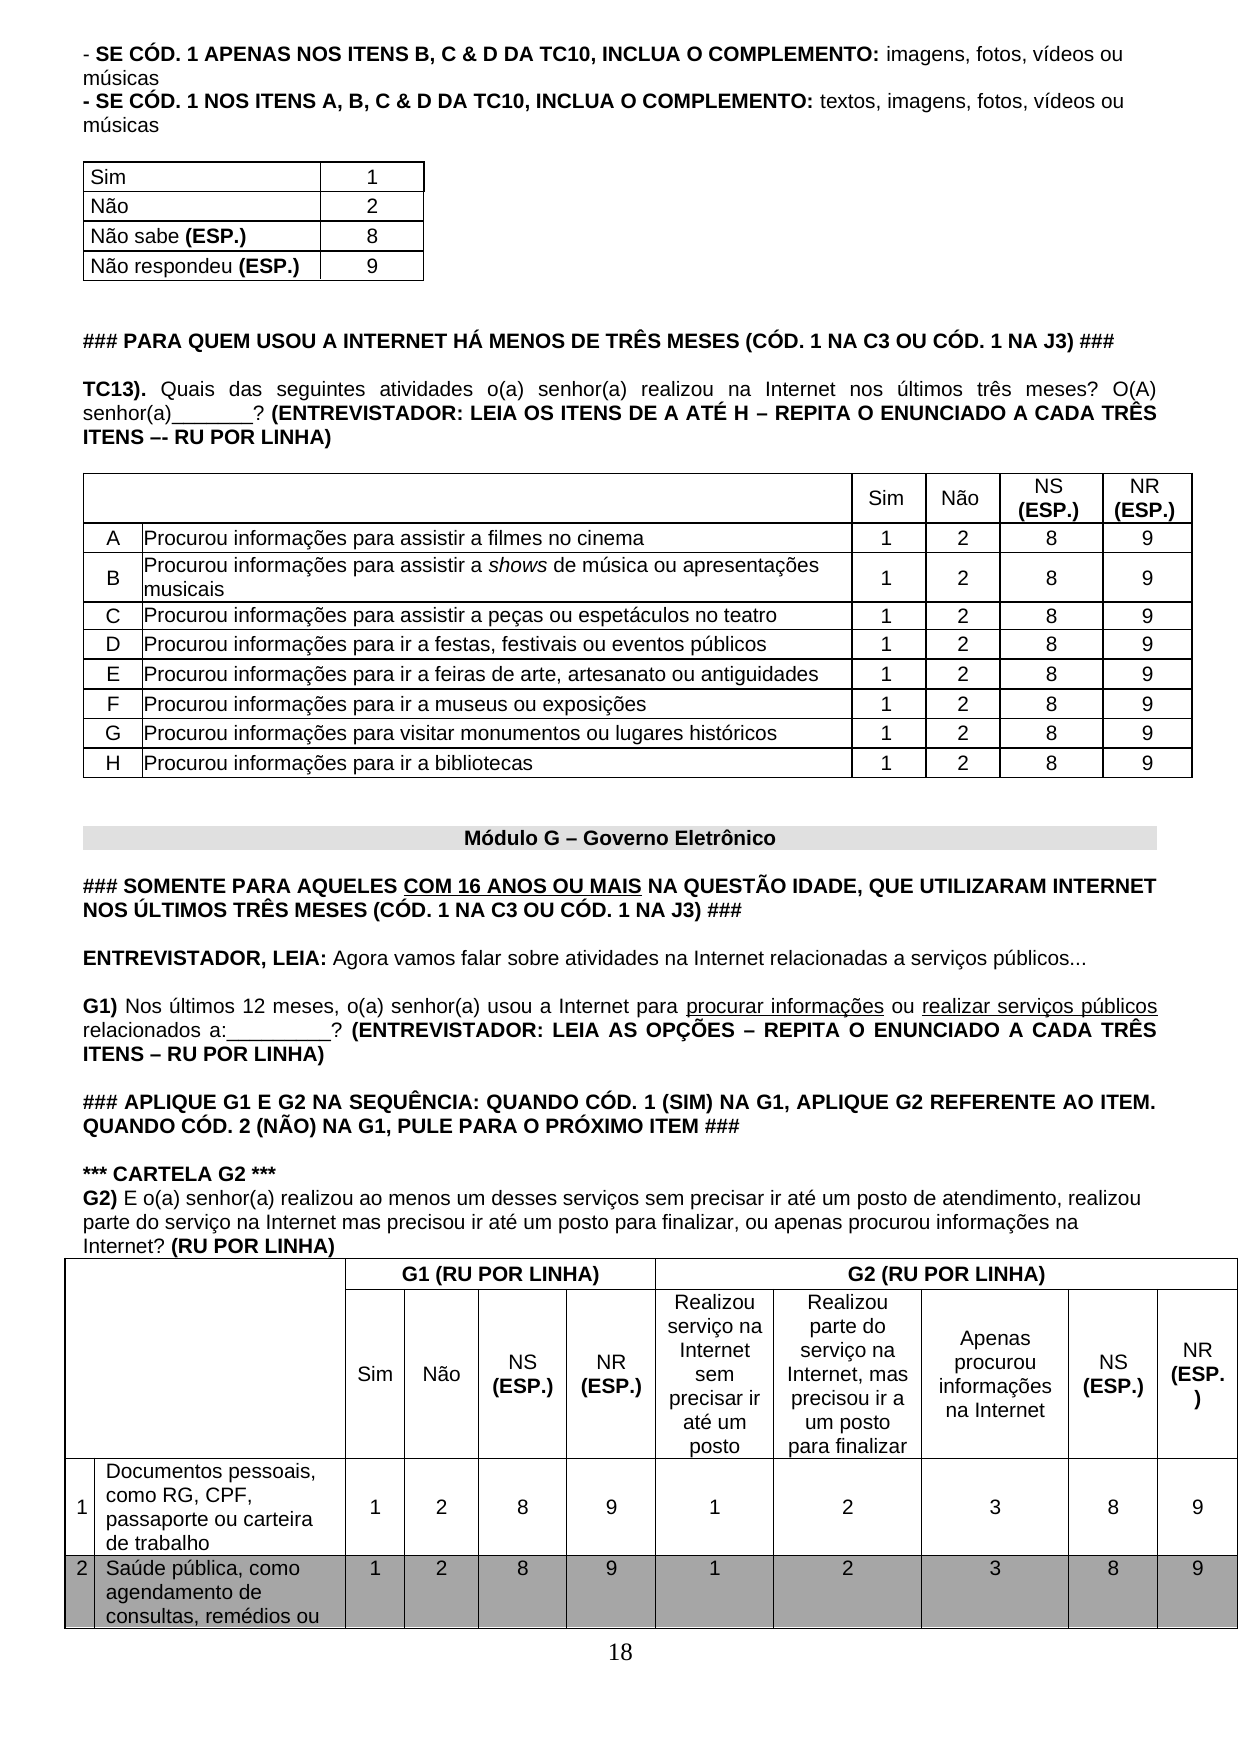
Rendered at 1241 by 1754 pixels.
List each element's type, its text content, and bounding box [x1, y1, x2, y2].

table_cell Procurou informações para visitar monumentos ou lugares históricos [143, 719, 851, 747]
table_cell 2 [405, 1459, 478, 1554]
table_cell Procurou informações para ir a feiras de arte, artesanato ou antiguidades [143, 660, 851, 688]
table_cell 2 [927, 524, 999, 552]
table_cell 9 [567, 1556, 655, 1627]
table_cell NR (ESP.) [1158, 1290, 1237, 1458]
table_cell 1 [853, 630, 925, 658]
text G2) E o(a) senhor(a) realizou ao menos um desses serviços sem precisar ir até um posto de atendimento, realizou parte do serviço na Internet mas precisou ir até um posto para finalizar, ou apenas procurou informações na Internet? (RU POR LINHA) [83, 1186, 1157, 1257]
table_cell NR (ESP.) [567, 1290, 655, 1458]
table_cell 1 [656, 1459, 773, 1554]
table_cell Não [405, 1290, 478, 1458]
table_cell Procurou informações para ir a festas, festivais ou eventos públicos [143, 630, 851, 658]
table_cell 1 [346, 1556, 404, 1627]
table_cell G [84, 719, 142, 747]
table_cell 8 [1069, 1459, 1157, 1554]
table_cell 2 [927, 553, 999, 601]
table_cell A [84, 524, 142, 552]
table_cell 2 [774, 1459, 921, 1554]
table_cell 8 [1001, 630, 1102, 658]
table_cell Realizou parte do serviço na Internet, mas precisou ir a um posto para finalizar [774, 1290, 921, 1458]
text ### APLIQUE G1 E G2 NA SEQUÊNCIA: QUANDO CÓD. 1 (SIM) NA G1, APLIQUE G2 REFERENTE AO ITEM. QUANDO CÓD. 2 (NÃO) NA G1, PULE PARA O PRÓXIMO ITEM ### [83, 1090, 1157, 1138]
text ### SOMENTE PARA AQUELES COM 16 ANOS OU MAIS NA QUESTÃO IDADE, QUE UTILIZARAM INTERNET NOS ÚLTIMOS TRÊS MESES (CÓD. 1 NA C3 OU CÓD. 1 NA J3) ### [83, 874, 1157, 922]
table_cell 2 [321, 192, 423, 220]
table_cell Documentos pessoais, como RG, CPF, passaporte ou carteira de trabalho [95, 1459, 345, 1554]
table_header 1 [321, 163, 423, 191]
table_cell B [84, 553, 142, 601]
table_cell 8 [1001, 660, 1102, 688]
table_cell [95, 1556, 345, 1627]
table_header G1 (RU POR LINHA) [346, 1259, 655, 1289]
table_cell E [84, 660, 142, 688]
table_cell 1 [66, 1459, 94, 1554]
table_cell Sim [346, 1290, 404, 1458]
table_cell 8 [1069, 1556, 1157, 1627]
table_cell Apenas procurou informações na Internet [922, 1290, 1068, 1458]
table_cell 9 [1104, 553, 1191, 601]
table_cell 1 [853, 553, 925, 601]
table_cell 9 [1104, 630, 1191, 658]
table_cell 2 [774, 1556, 921, 1627]
table_cell 8 [1001, 524, 1102, 552]
table_cell 9 [567, 1459, 655, 1554]
table_cell H [84, 749, 142, 777]
text ENTREVISTADOR, LEIA: Agora vamos falar sobre atividades na Internet relacionadas a serviços públicos... [83, 946, 1157, 970]
table_cell 9 [1104, 719, 1191, 747]
table_cell 3 [922, 1459, 1068, 1554]
text Módulo G – Governo Eletrônico [83, 826, 1157, 850]
table_cell 2 [927, 603, 999, 629]
table_cell 2 [927, 719, 999, 747]
text G1) Nos últimos 12 meses, o(a) senhor(a) usou a Internet para procurar informações ou realizar serviços públicos relacionados a:_________? (ENTREVISTADOR: LEIA AS OPÇÕES – REPITA O ENUNCIADO A CADA TRÊS ITENS – RU POR LINHA) [83, 994, 1157, 1066]
table_header NR (ESP.) [1104, 474, 1191, 522]
table_cell Procurou informações para ir a bibliotecas [143, 749, 851, 777]
table_cell Procurou informações para assistir a filmes no cinema [143, 524, 851, 552]
table_cell Procurou informações para assistir a shows de música ou apresentações musicais [143, 553, 851, 601]
text TC13). Quais das seguintes atividades o(a) senhor(a) realizou na Internet nos últimos três meses? O(A) senhor(a)_______? (ENTREVISTADOR: LEIA OS ITENS DE A ATÉ H – REPITA O ENUNCIADO A CADA TRÊS ITENS –- RU POR LINHA) [83, 377, 1157, 449]
table_cell C [84, 603, 142, 629]
table_cell 2 [927, 749, 999, 777]
table_cell 2 [405, 1556, 478, 1627]
table_cell Não sabe (ESP.) [84, 222, 320, 250]
text ### PARA QUEM USOU A INTERNET HÁ MENOS DE TRÊS MESES (CÓD. 1 NA C3 OU CÓD. 1 NA J3) ### [83, 329, 1157, 353]
table_cell Realizou serviço na Internet sem precisar ir até um posto [656, 1290, 773, 1458]
table_cell 9 [1158, 1459, 1237, 1554]
table_cell 9 [1104, 524, 1191, 552]
table_header [84, 474, 851, 522]
table_cell 9 [1104, 690, 1191, 717]
table_header NS (ESP.) [1001, 474, 1102, 522]
table_cell 1 [853, 603, 925, 629]
table_cell 8 [321, 222, 423, 250]
table_cell 9 [1104, 660, 1191, 688]
table_header Não [927, 474, 999, 522]
table_cell 2 [927, 630, 999, 658]
table_cell 9 [1104, 603, 1191, 629]
table_cell 8 [1001, 719, 1102, 747]
table_cell Não [84, 192, 320, 220]
table_cell 8 [479, 1556, 566, 1627]
table_header Sim [84, 163, 320, 191]
table_cell 1 [853, 660, 925, 688]
table_cell 1 [853, 524, 925, 552]
table_cell 8 [1001, 749, 1102, 777]
table_cell NS (ESP.) [1069, 1290, 1157, 1458]
table_cell 1 [853, 719, 925, 747]
table_cell Não respondeu (ESP.) [84, 252, 320, 279]
table_cell 8 [1001, 603, 1102, 629]
table_cell 9 [1158, 1556, 1237, 1627]
text - SE CÓD. 1 NOS ITENS A, B, C & D DA TC10, INCLUA O COMPLEMENTO: textos, imagens, fotos, vídeos ou músicas [83, 89, 1157, 137]
table_cell 2 [927, 660, 999, 688]
table_cell 9 [321, 252, 423, 279]
table_cell 1 [656, 1556, 773, 1627]
table_cell F [84, 690, 142, 717]
table_cell 8 [1001, 690, 1102, 717]
table_cell D [84, 630, 142, 658]
table_cell Procurou informações para ir a museus ou exposições [143, 690, 851, 717]
table_header [66, 1259, 345, 1458]
table_cell 1 [853, 749, 925, 777]
table_cell NS (ESP.) [479, 1290, 566, 1458]
table_cell 1 [853, 690, 925, 717]
table_cell 8 [1001, 553, 1102, 601]
table_cell 2 [927, 690, 999, 717]
table_cell 2 [66, 1556, 94, 1627]
table_cell 8 [479, 1459, 566, 1554]
table_cell 9 [1104, 749, 1191, 777]
text - SE CÓD. 1 APENAS NOS ITENS B, C & D DA TC10, INCLUA O COMPLEMENTO: imagens, fotos, vídeos ou músicas [83, 41, 1157, 89]
table_header G2 (RU POR LINHA) [656, 1259, 1237, 1289]
table_header Sim [853, 474, 925, 522]
text *** CARTELA G2 *** [83, 1162, 1157, 1186]
table_cell 1 [346, 1459, 404, 1554]
table_cell Procurou informações para assistir a peças ou espetáculos no teatro [143, 603, 851, 629]
table_cell 3 [922, 1556, 1068, 1627]
